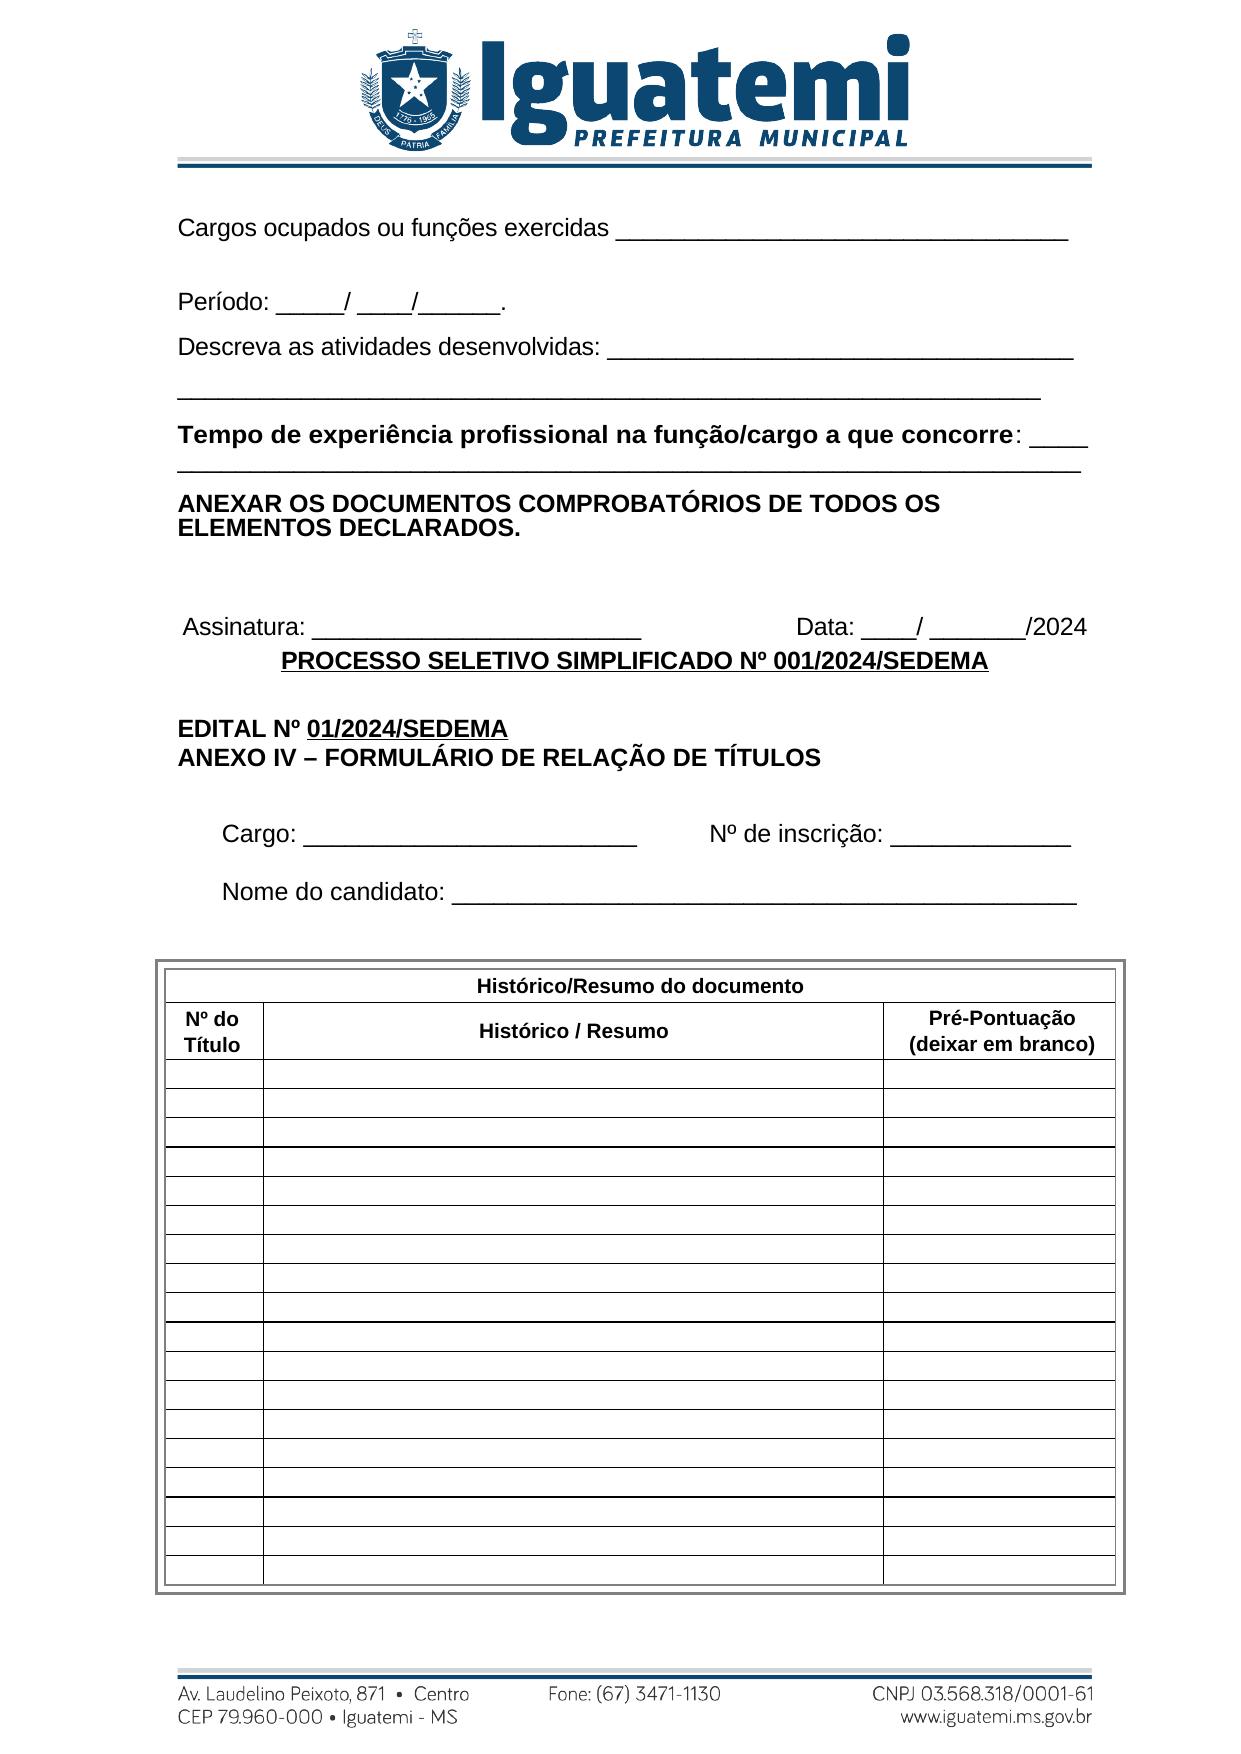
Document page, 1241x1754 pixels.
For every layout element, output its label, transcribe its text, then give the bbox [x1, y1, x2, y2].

table_cell [264, 1410, 883, 1438]
table_cell [913, 1498, 1115, 1526]
table_cell [264, 1206, 883, 1234]
table_cell [1116, 1555, 1120, 1584]
table_cell [160, 1088, 164, 1117]
table_cell [913, 1410, 1115, 1438]
table_cell [913, 1468, 1115, 1496]
table_cell [884, 1556, 913, 1584]
table_cell [264, 1352, 883, 1380]
table_cell [264, 1381, 883, 1409]
table_cell [913, 1381, 1115, 1409]
table_cell [884, 1264, 913, 1292]
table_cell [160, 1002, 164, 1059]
table_cell [913, 1293, 1115, 1321]
table_cell [264, 1323, 883, 1351]
table_cell [884, 1235, 913, 1263]
table_cell [1116, 1409, 1120, 1438]
table_cell [160, 1438, 164, 1467]
table_cell [166, 1235, 263, 1263]
table_cell [264, 1177, 883, 1205]
table_cell [1116, 1146, 1120, 1176]
table_cell [264, 1527, 883, 1555]
table_cell [884, 1323, 913, 1351]
table_cell [264, 1293, 883, 1321]
table_cell [264, 1118, 883, 1146]
table_cell [913, 1118, 1115, 1146]
table_cell [884, 1293, 913, 1321]
table_cell [160, 1176, 164, 1205]
table_cell [884, 1177, 913, 1205]
table_cell [264, 1089, 883, 1117]
table_cell Nº do Título [166, 1003, 263, 1059]
subtitle ANEXO IV – FORMULÁRIO DE RELAÇÃO DE TÍTULOS [177, 743, 1092, 772]
title Cargo: ________________________ Nº de inscrição: _____________ [222, 819, 1092, 848]
table_cell [160, 1234, 164, 1263]
table_cell [160, 1263, 164, 1292]
table_cell [264, 1148, 883, 1176]
table_cell [884, 1410, 913, 1438]
table_cell [913, 1323, 1115, 1351]
table_cell [166, 1148, 263, 1176]
table_cell [884, 1468, 913, 1496]
table_header Histórico/Resumo do documento [160, 962, 1120, 1002]
table_cell [166, 1381, 263, 1409]
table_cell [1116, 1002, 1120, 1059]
picture [177, 1668, 1092, 1728]
table_cell [1116, 1088, 1120, 1117]
table_cell [166, 1352, 263, 1380]
table_cell [166, 1439, 263, 1467]
table_cell [884, 1118, 913, 1146]
table_cell [884, 1439, 913, 1467]
table_cell [160, 1555, 164, 1584]
table_cell [264, 1498, 883, 1526]
table_cell [913, 1206, 1115, 1234]
table_cell [160, 1351, 164, 1380]
table_cell [913, 1439, 1115, 1467]
table_cell [166, 1293, 263, 1321]
table_cell [166, 1498, 263, 1526]
table_cell [264, 1264, 883, 1292]
table_cell [166, 1089, 263, 1117]
table_cell [160, 1292, 164, 1321]
text Período: _____/ ____/______. [177, 268, 1092, 321]
text PROCESSO SELETIVO SIMPLIFICADO Nº 001/2024/SEDEMA [177, 646, 1092, 675]
table_cell [884, 1148, 913, 1176]
table_cell [1116, 1526, 1120, 1555]
table_cell [166, 1410, 263, 1438]
table_cell [166, 1264, 263, 1292]
table_cell [264, 1468, 883, 1496]
table_cell [160, 1117, 164, 1146]
table_cell [884, 1381, 913, 1409]
table_cell [160, 1409, 164, 1438]
table_cell [166, 1468, 263, 1496]
table_cell [913, 1235, 1115, 1263]
table_cell [166, 1060, 263, 1088]
table_cell [913, 1089, 1115, 1117]
table_cell [1116, 1292, 1120, 1321]
table_cell [160, 1496, 164, 1526]
table_cell [1116, 1351, 1120, 1380]
table_cell [1116, 1117, 1120, 1146]
table_cell [160, 1467, 164, 1496]
table_cell [1116, 1059, 1120, 1088]
table_cell [884, 1089, 913, 1117]
table_cell Pré-Pontuação (deixar em branco) [884, 1003, 1115, 1059]
table_cell [160, 1146, 164, 1176]
table_cell [1116, 1263, 1120, 1292]
table_cell [160, 1321, 164, 1351]
text ANEXAR OS DOCUMENTOS COMPROBATÓRIOS DE TODOS OS [177, 497, 1092, 517]
table_cell [1116, 1380, 1120, 1409]
table_cell [1116, 1176, 1120, 1205]
table_cell [264, 1060, 883, 1088]
table_cell [264, 1235, 883, 1263]
table_cell [884, 1527, 913, 1555]
table_cell [166, 1177, 263, 1205]
table_cell [264, 1439, 883, 1467]
table_cell [1116, 1467, 1120, 1496]
picture [177, 29, 1092, 168]
text EDITAL Nº 01/2024/SEDEMA [177, 714, 1092, 743]
text ELEMENTOS DECLARADOS. [177, 521, 1092, 540]
table_cell [264, 1556, 883, 1584]
table_cell [166, 1206, 263, 1234]
table_cell [913, 1556, 1115, 1584]
table_cell [913, 1148, 1115, 1176]
table_cell [884, 1352, 913, 1380]
table_cell [913, 1177, 1115, 1205]
table_cell [1116, 1234, 1120, 1263]
table_cell [160, 1526, 164, 1555]
table_cell [166, 1527, 263, 1555]
table_cell [1116, 1205, 1120, 1234]
table_cell [1116, 1496, 1120, 1526]
table_cell [166, 1323, 263, 1351]
table_cell [913, 1060, 1115, 1088]
table_cell [913, 1352, 1115, 1380]
text Descreva as atividades desenvolvidas: __________________________________ [177, 334, 1092, 361]
table_cell [884, 1206, 913, 1234]
table_cell [166, 1556, 263, 1584]
text _______________________________________________________________ [177, 374, 1092, 401]
table_cell [160, 1205, 164, 1234]
text Assinatura: ________________________ Data: ____/ _______/2024 [177, 612, 1092, 642]
table_cell [1116, 1321, 1120, 1351]
table_cell [913, 1264, 1115, 1292]
table_cell [166, 1118, 263, 1146]
text Cargos ocupados ou funções exercidas _________________________________ [177, 213, 1092, 241]
table_cell [1116, 1438, 1120, 1467]
table_cell Histórico / Resumo [264, 1003, 883, 1059]
table_cell [160, 1059, 164, 1088]
table_cell [884, 1498, 913, 1526]
text Tempo de experiência profissional na função/cargo a que concorre: ____ ______________________________________________________________ [177, 424, 1092, 474]
table_cell [884, 1060, 913, 1088]
table_cell [913, 1527, 1115, 1555]
title Nome do candidato: _____________________________________________ [222, 877, 1092, 906]
table_cell [160, 1380, 164, 1409]
